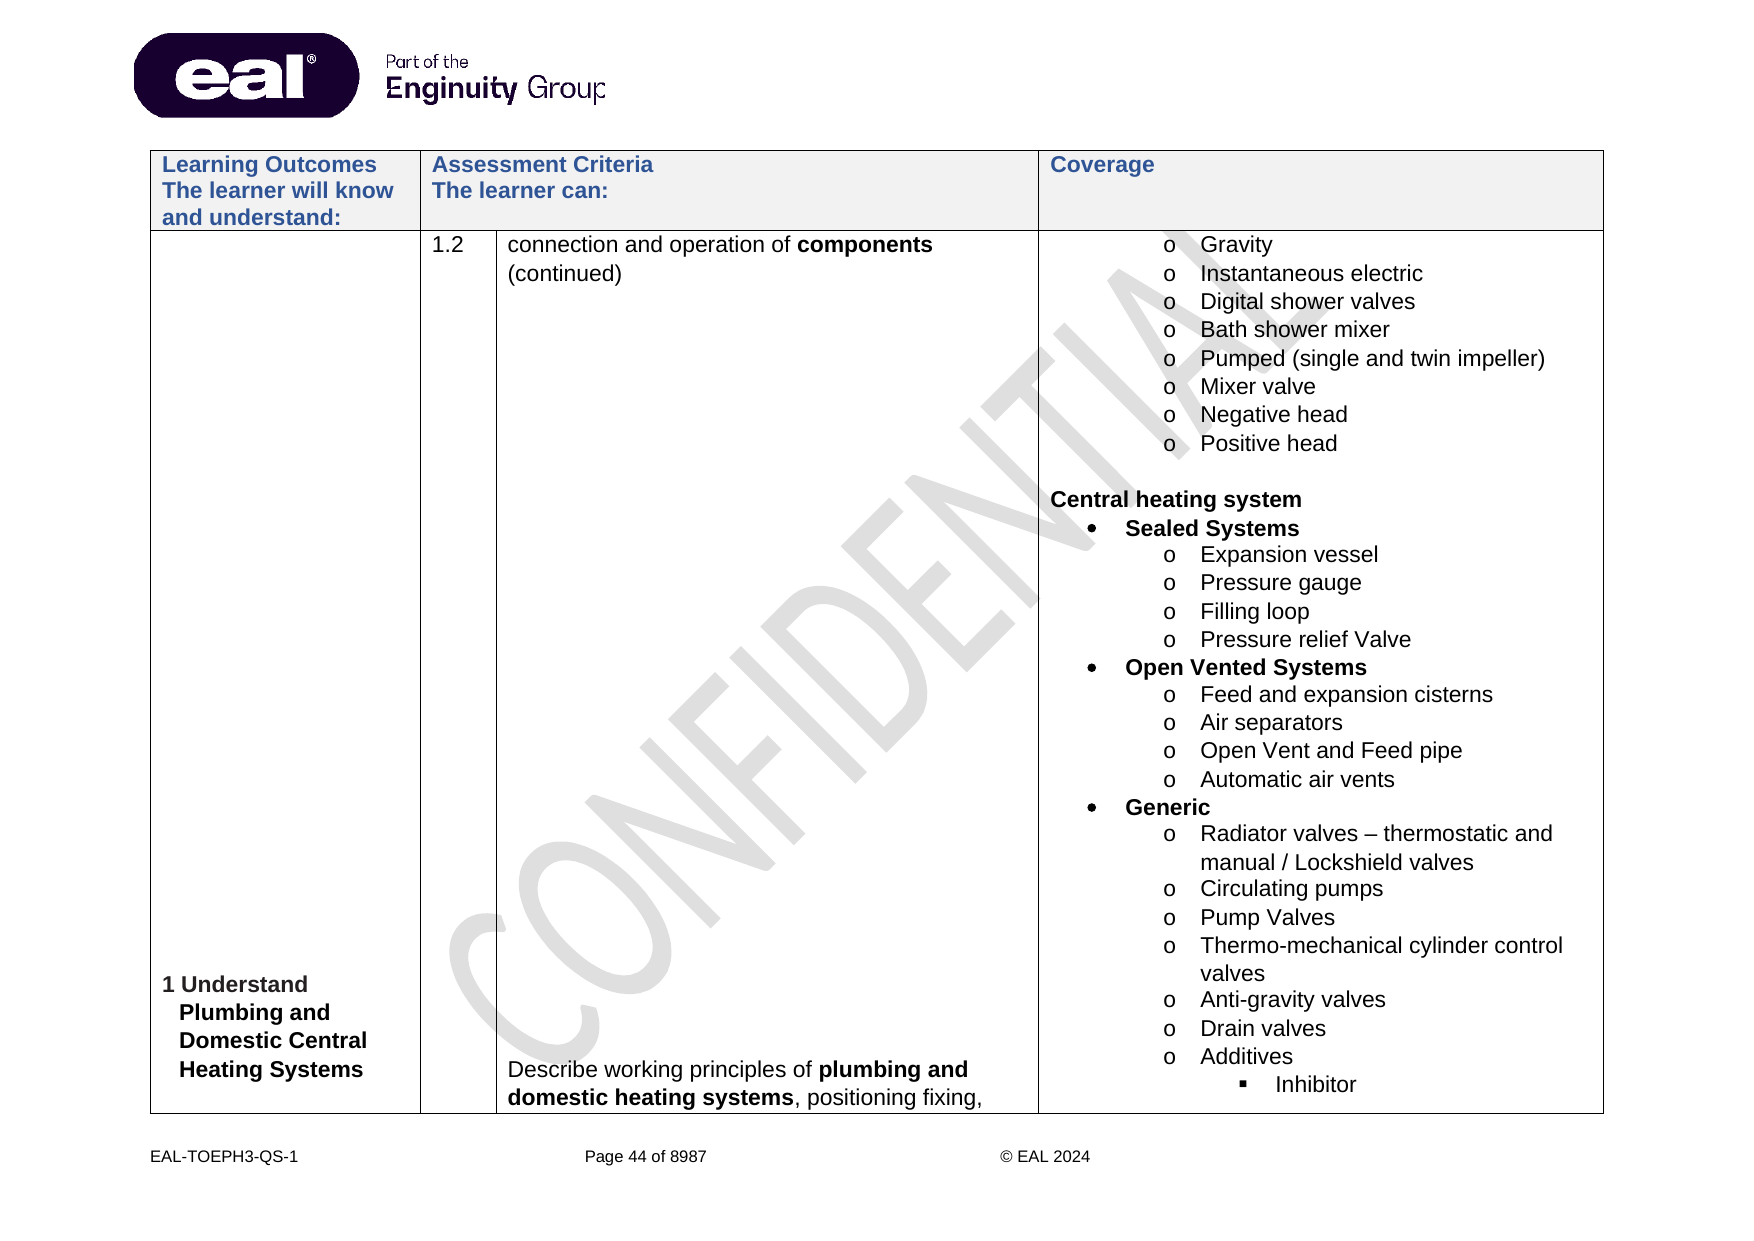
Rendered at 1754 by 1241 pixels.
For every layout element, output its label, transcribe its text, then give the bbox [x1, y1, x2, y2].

table_cell 1.2 1.2 1.2 1.2 1.2 1.2 1.2 1.2 [421, 231, 496, 1113]
table_header Assessment Criteria The learner can: [421, 151, 1038, 230]
table_header Learning Outcomes The learner will know and understand: [151, 151, 420, 230]
table_header Coverage [1039, 151, 1603, 230]
picture [132, 33, 605, 118]
